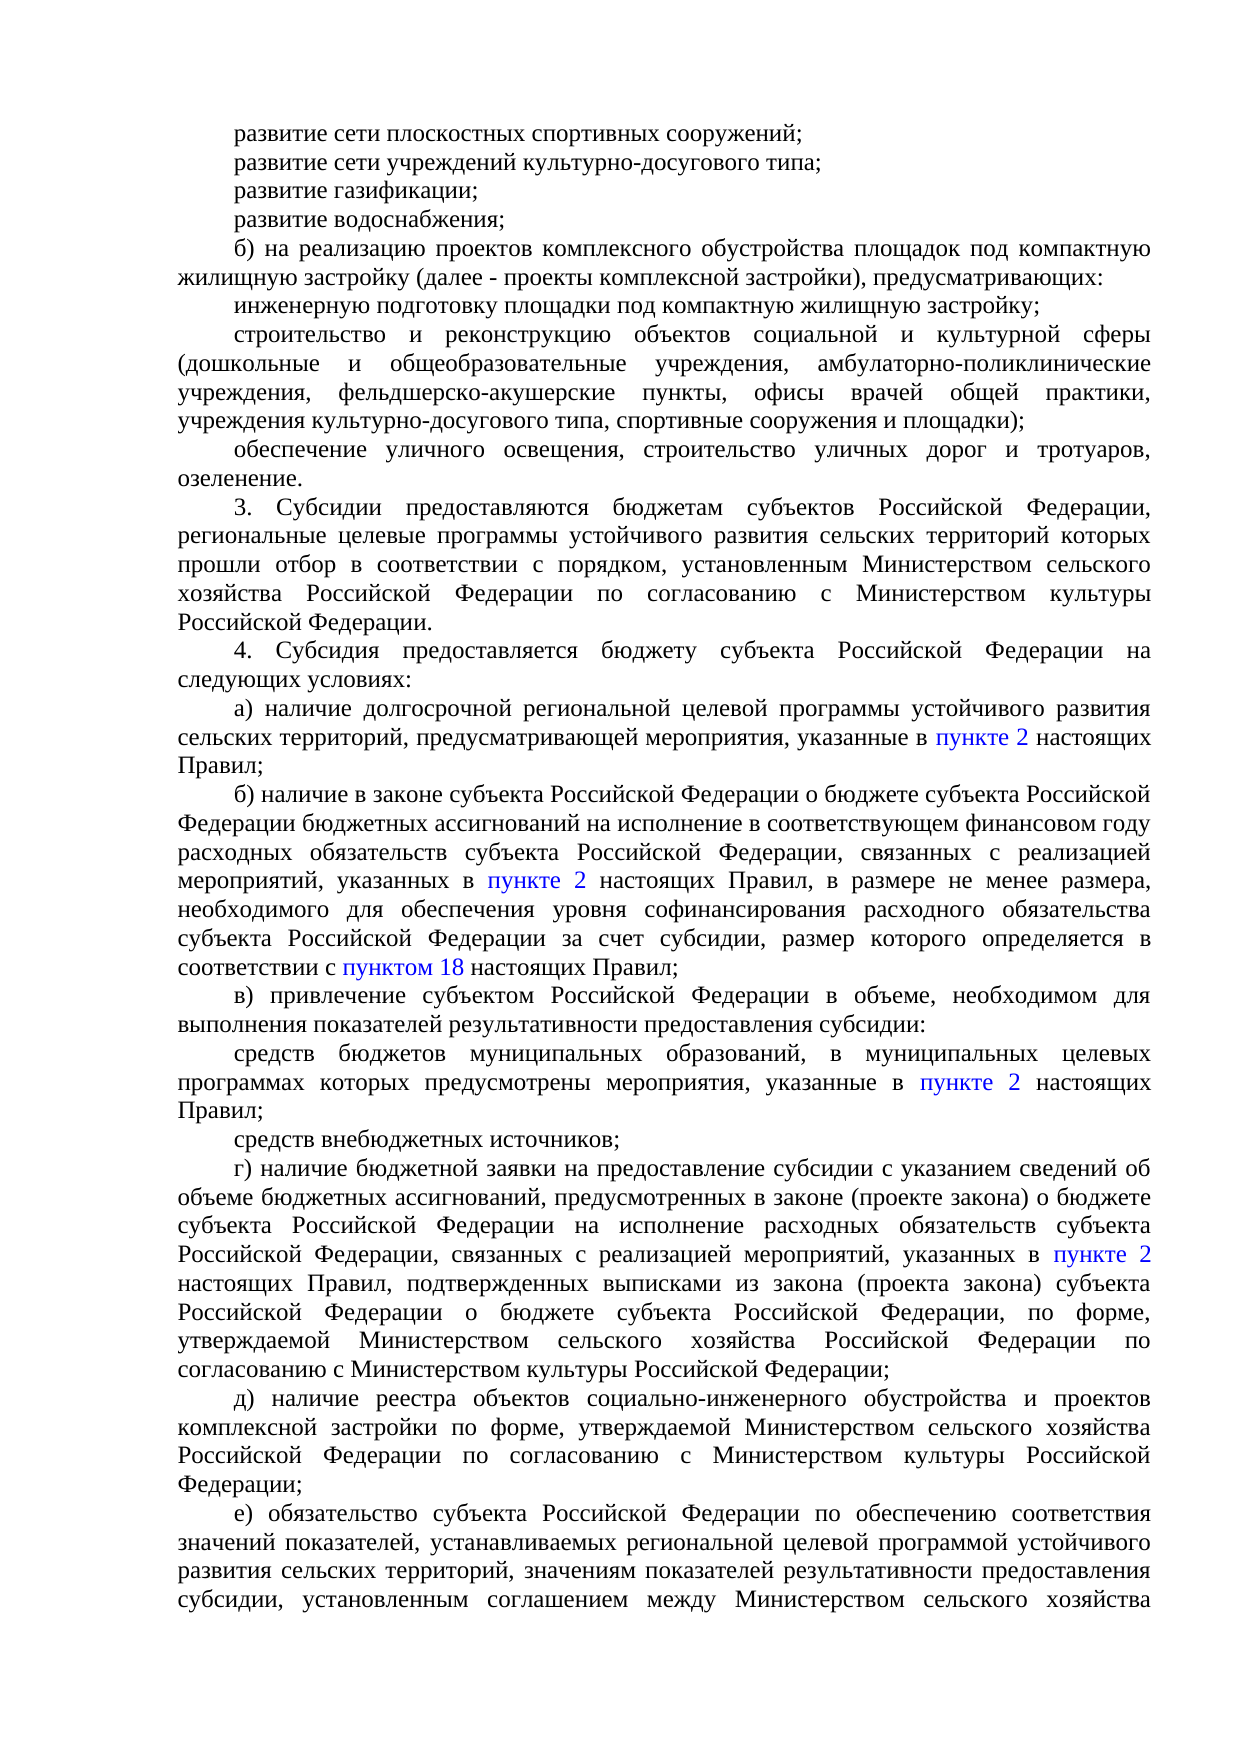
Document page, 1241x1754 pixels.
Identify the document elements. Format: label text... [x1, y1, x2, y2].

text развитие сети плоскостных спортивных сооружений; [177, 118, 1152, 147]
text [177, 1498, 1152, 1613]
text обеспечение уличного освещения, строительство уличных дорог и тротуаров, озеленение. [177, 434, 1152, 492]
text строительство и реконструкцию объектов социальной и культурной сферы (дошкольные и общеобразовательные учреждения, амбулаторно-поликлинические учреждения, фельдшерско-акушерские пункты, офисы врачей общей практики, учреждения культурно-досугового типа, спортивные сооружения и площадки); [177, 319, 1152, 434]
text д) наличие реестра объектов социально-инженерного обустройства и проектов комплексной застройки по форме, утверждаемой Министерством сельского хозяйства Российской Федерации по согласованию с Министерством культуры Российской Федерации; [177, 1383, 1152, 1498]
text б) наличие в законе субъекта Российской Федерации о бюджете субъекта Российской Федерации бюджетных ассигнований на исполнение в соответствующем финансовом году расходных обязательств субъекта Российской Федерации, связанных с реализацией мероприятий, указанных в пункте 2 настоящих Правил, в размере не менее размера, необходимого для обеспечения уровня софинансирования расходного обязательства субъекта Российской Федерации за счет субсидии, размер которого определяется в соответствии с пунктом 18 настоящих Правил; [177, 779, 1152, 981]
text в) привлечение субъектом Российской Федерации в объеме, необходимом для выполнения показателей результативности предоставления субсидии: [177, 981, 1152, 1038]
text развитие водоснабжения; [177, 204, 1152, 233]
text 4. Субсидия предоставляется бюджету субъекта Российской Федерации на следующих условиях: [177, 636, 1152, 693]
text б) на реализацию проектов комплексного обустройства площадок под компактную жилищную застройку (далее - проекты комплексной застройки), предусматривающих: [177, 233, 1152, 291]
text инженерную подготовку площадки под компактную жилищную застройку; [177, 291, 1152, 319]
text 3. Субсидии предоставляются бюджетам субъектов Российской Федерации, региональные целевые программы устойчивого развития сельских территорий которых прошли отбор в соответствии с порядком, установленным Министерством сельского хозяйства Российской Федерации по согласованию с Министерством культуры Российской Федерации. [177, 492, 1152, 636]
text г) наличие бюджетной заявки на предоставление субсидии с указанием сведений об объеме бюджетных ассигнований, предусмотренных в законе (проекте закона) о бюджете субъекта Российской Федерации на исполнение расходных обязательств субъекта Российской Федерации, связанных с реализацией мероприятий, указанных в пункте 2 настоящих Правил, подтвержденных выписками из закона (проекта закона) субъекта Российской Федерации о бюджете субъекта Российской Федерации, по форме, утверждаемой Министерством сельского хозяйства Российской Федерации по согласованию с Министерством культуры Российской Федерации; [177, 1153, 1152, 1383]
text средств внебюджетных источников; [177, 1124, 1152, 1153]
text развитие сети учреждений культурно-досугового типа; [177, 147, 1152, 176]
text развитие газификации; [177, 176, 1152, 204]
text средств бюджетов муниципальных образований, в муниципальных целевых программах которых предусмотрены мероприятия, указанные в пункте 2 настоящих Правил; [177, 1038, 1152, 1124]
text а) наличие долгосрочной региональной целевой программы устойчивого развития сельских территорий, предусматривающей мероприятия, указанные в пункте 2 настоящих Правил; [177, 693, 1152, 779]
